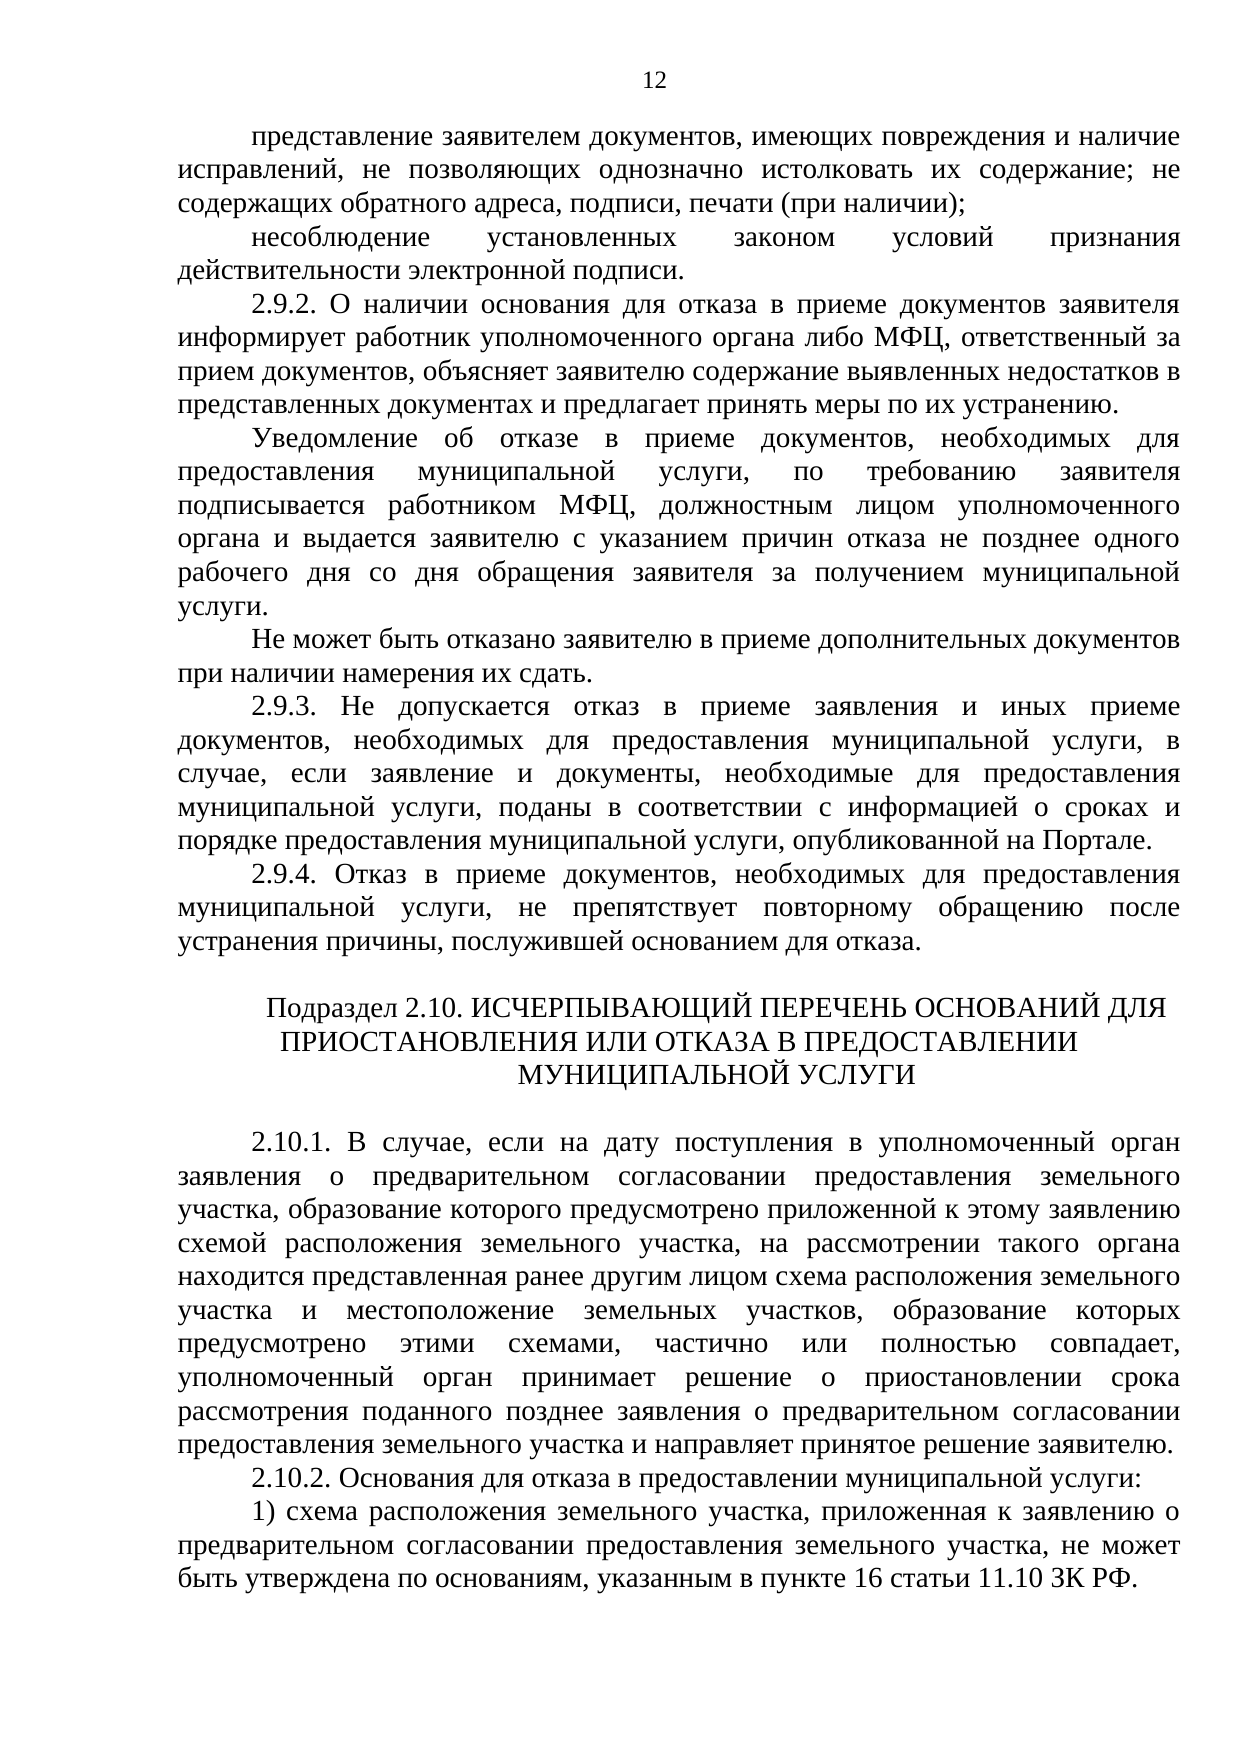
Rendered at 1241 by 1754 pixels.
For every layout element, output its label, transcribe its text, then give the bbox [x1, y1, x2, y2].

text 2.10.2. Основания для отказа в предоставлении муниципальной услуги: [177, 1460, 1181, 1493]
text 1) схема расположения земельного участка, приложенная к заявлению о предварительном согласовании предоставления земельного участка, не может быть утверждена по основаниям, указанным в пункте 16 статьи 11.10 ЗК РФ. [177, 1493, 1181, 1594]
text несоблюдение установленных законом условий признания действительности электронной подписи. [177, 219, 1181, 286]
text 2.9.3. Не допускается отказ в приеме заявления и иных приеме документов, необходимых для предоставления муниципальной услуги, в случае, если заявление и документы, необходимые для предоставления муниципальной услуги, поданы в соответствии с информацией о сроках и порядке предоставления муниципальной услуги, опубликованной на Портале. [177, 688, 1181, 856]
text Не может быть отказано заявителю в приеме дополнительных документов при наличии намерения их сдать. [177, 621, 1181, 688]
text Уведомление об отказе в приеме документов, необходимых для предоставления муниципальной услуги, по требованию заявителя подписывается работником МФЦ, должностным лицом уполномоченного органа и выдается заявителю с указанием причин отказа не позднее одного рабочего дня со дня обращения заявителя за получением муниципальной услуги. [177, 420, 1181, 621]
text Подраздел 2.10. ИСЧЕРПЫВАЮЩИЙ ПЕРЕЧЕНЬ ОСНОВАНИЙ ДЛЯ ПРИОСТАНОВЛЕНИЯ ИЛИ ОТКАЗА В ПРЕДОСТАВЛЕНИИ [177, 990, 1181, 1057]
text МУНИЦИПАЛЬНОЙ УСЛУГИ [177, 1057, 1181, 1091]
text представление заявителем документов, имеющих повреждения и наличие исправлений, не позволяющих однозначно истолковать их содержание; не содержащих обратного адреса, подписи, печати (при наличии); [177, 118, 1181, 219]
text 2.9.2. О наличии основания для отказа в приеме документов заявителя информирует работник уполномоченного органа либо МФЦ, ответственный за прием документов, объясняет заявителю содержание выявленных недостатков в представленных документах и предлагает принять меры по их устранению. [177, 286, 1181, 420]
text 2.10.1. В случае, если на дату поступления в уполномоченный орган заявления о предварительном согласовании предоставления земельного участка, образование которого предусмотрено приложенной к этому заявлению схемой расположения земельного участка, на рассмотрении такого органа находится представленная ранее другим лицом схема расположения земельного участка и местоположение земельных участков, образование которых предусмотрено этими схемами, частично или полностью совпадает, уполномоченный орган принимает решение о приостановлении срока рассмотрения поданного позднее заявления о предварительном согласовании предоставления земельного участка и направляет принятое решение заявителю. [177, 1124, 1181, 1460]
text 2.9.4. Отказ в приеме документов, необходимых для предоставления муниципальной услуги, не препятствует повторному обращению после устранения причины, послужившей основанием для отказа. [177, 856, 1181, 957]
